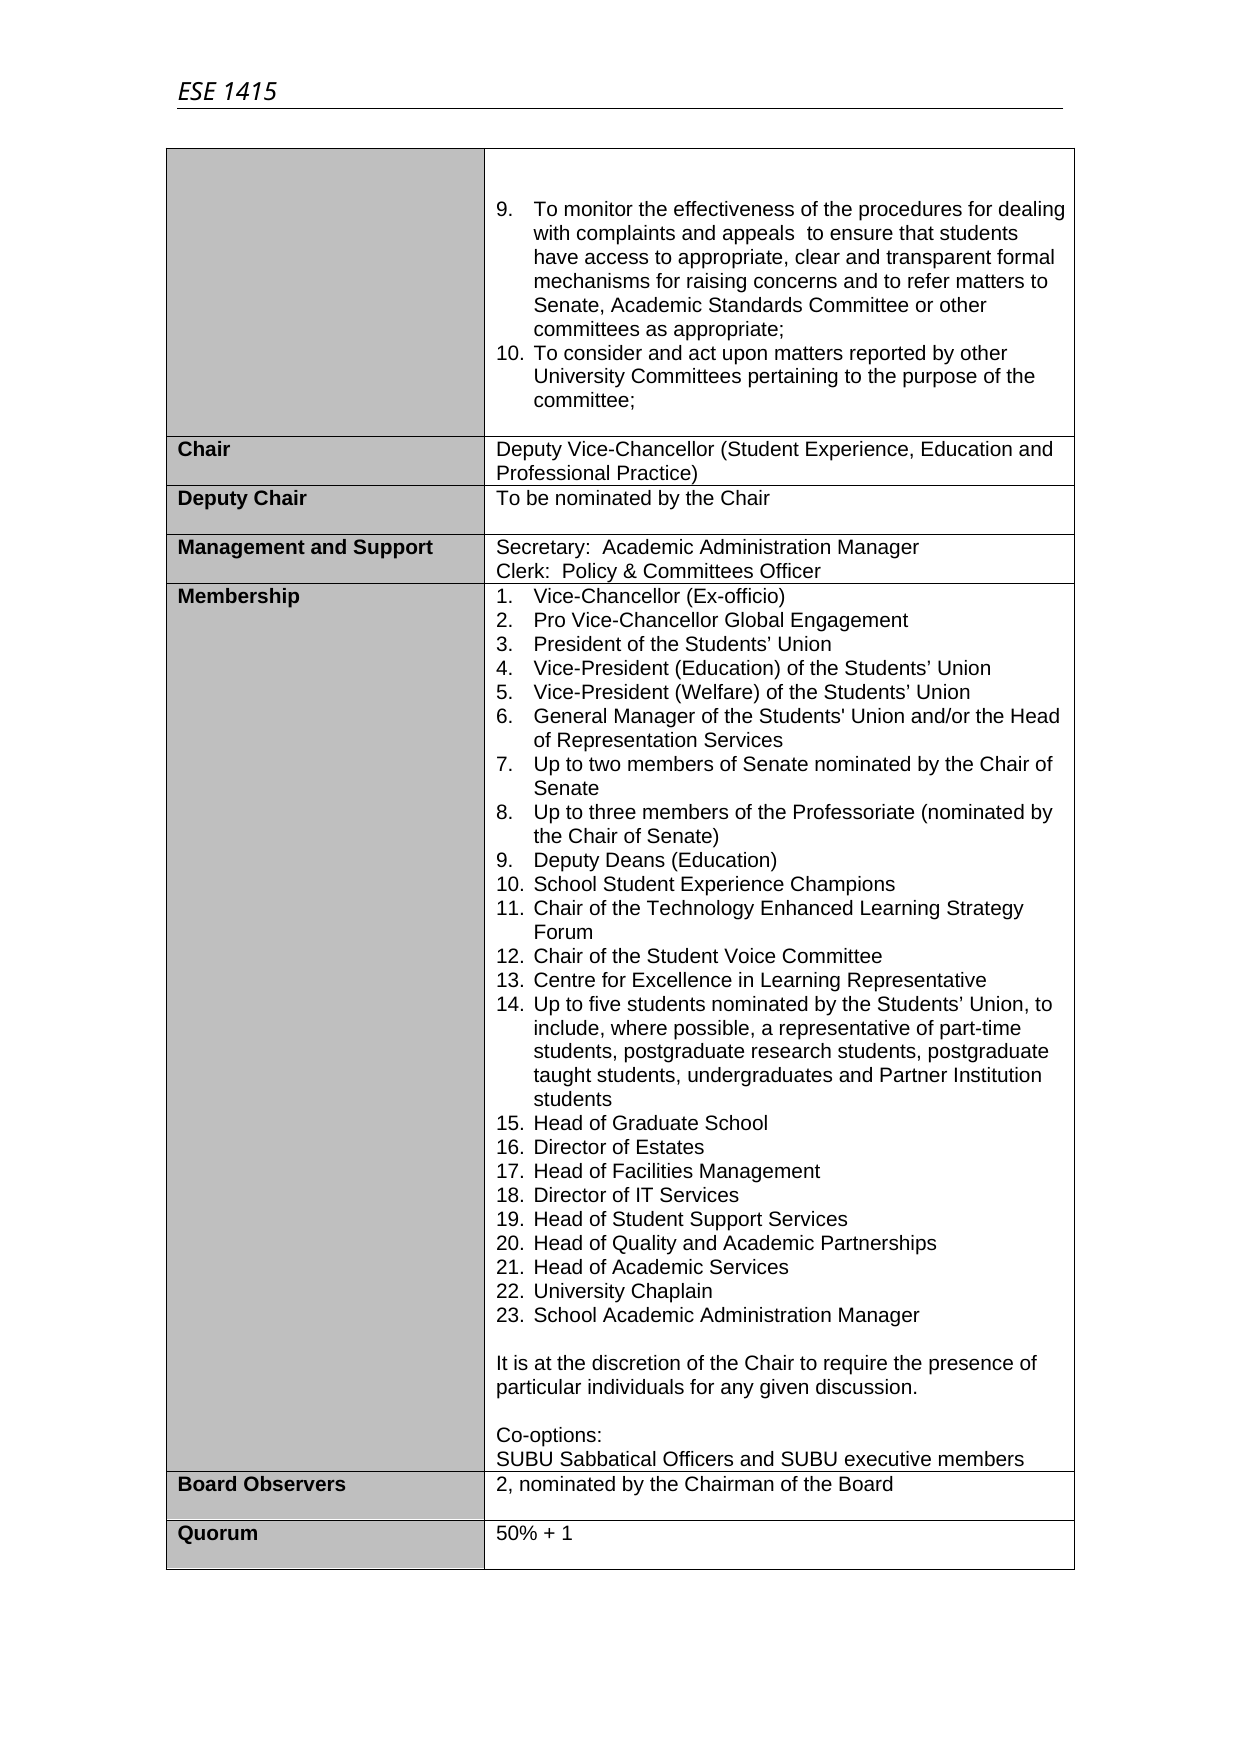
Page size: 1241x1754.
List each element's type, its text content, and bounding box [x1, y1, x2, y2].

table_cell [485, 149, 1074, 436]
table_cell Secretary: Academic Administration Manager Clerk: Policy & Committees Officer [485, 535, 1074, 583]
table_cell 50% + 1 [485, 1521, 1074, 1568]
table_cell To be nominated by the Chair [485, 486, 1074, 534]
table_cell Deputy Chair [167, 486, 484, 534]
table_cell Board Observers [167, 1472, 484, 1519]
table_cell Membership [167, 584, 484, 1471]
table_cell 2, nominated by the Chairman of the Board [485, 1472, 1074, 1519]
table_cell Deputy Vice-Chancellor (Student Experience, Education and Professional Practice) [485, 437, 1074, 485]
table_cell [167, 149, 484, 436]
table_cell Quorum [167, 1521, 484, 1568]
table_cell Management and Support [167, 535, 484, 583]
table_cell Chair [167, 437, 484, 485]
table_cell Vice-Chancellor (Ex-officio) Pro Vice-Chancellor Global Engagement President of the Students’ Union Vice-President (Education) of the Students’ Union Vice-President (Welfare) of the Students’ Union General Manager of the Students' Union and/or the Head of Representation Services Up to two members of Senate nominated by the Chair of Senate Up to three members of the Professoriate (nominated by the Chair of Senate) Deputy Deans (Education) School Student Experience Champions Chair of the Technology Enhanced Learning Strategy Forum Chair of the Student Voice Committee Centre for Excellence in Learning Representative Up to five students nominated by the Students’ Union, to include, where possible, a representative of part-time students, postgraduate research students, postgraduate taught students, undergraduates and Partner Institution students Head of Graduate School Director of Estates Head of Facilities Management Director of IT Services Head of Student Support Services Head of Quality and Academic Partnerships Head of Academic Services University Chaplain School Academic Administration Manager It is at the discretion of the Chair to require the presence of particular individuals for any given discussion. Co-options: SUBU Sabbatical Officers and SUBU executive members [485, 584, 1074, 1471]
